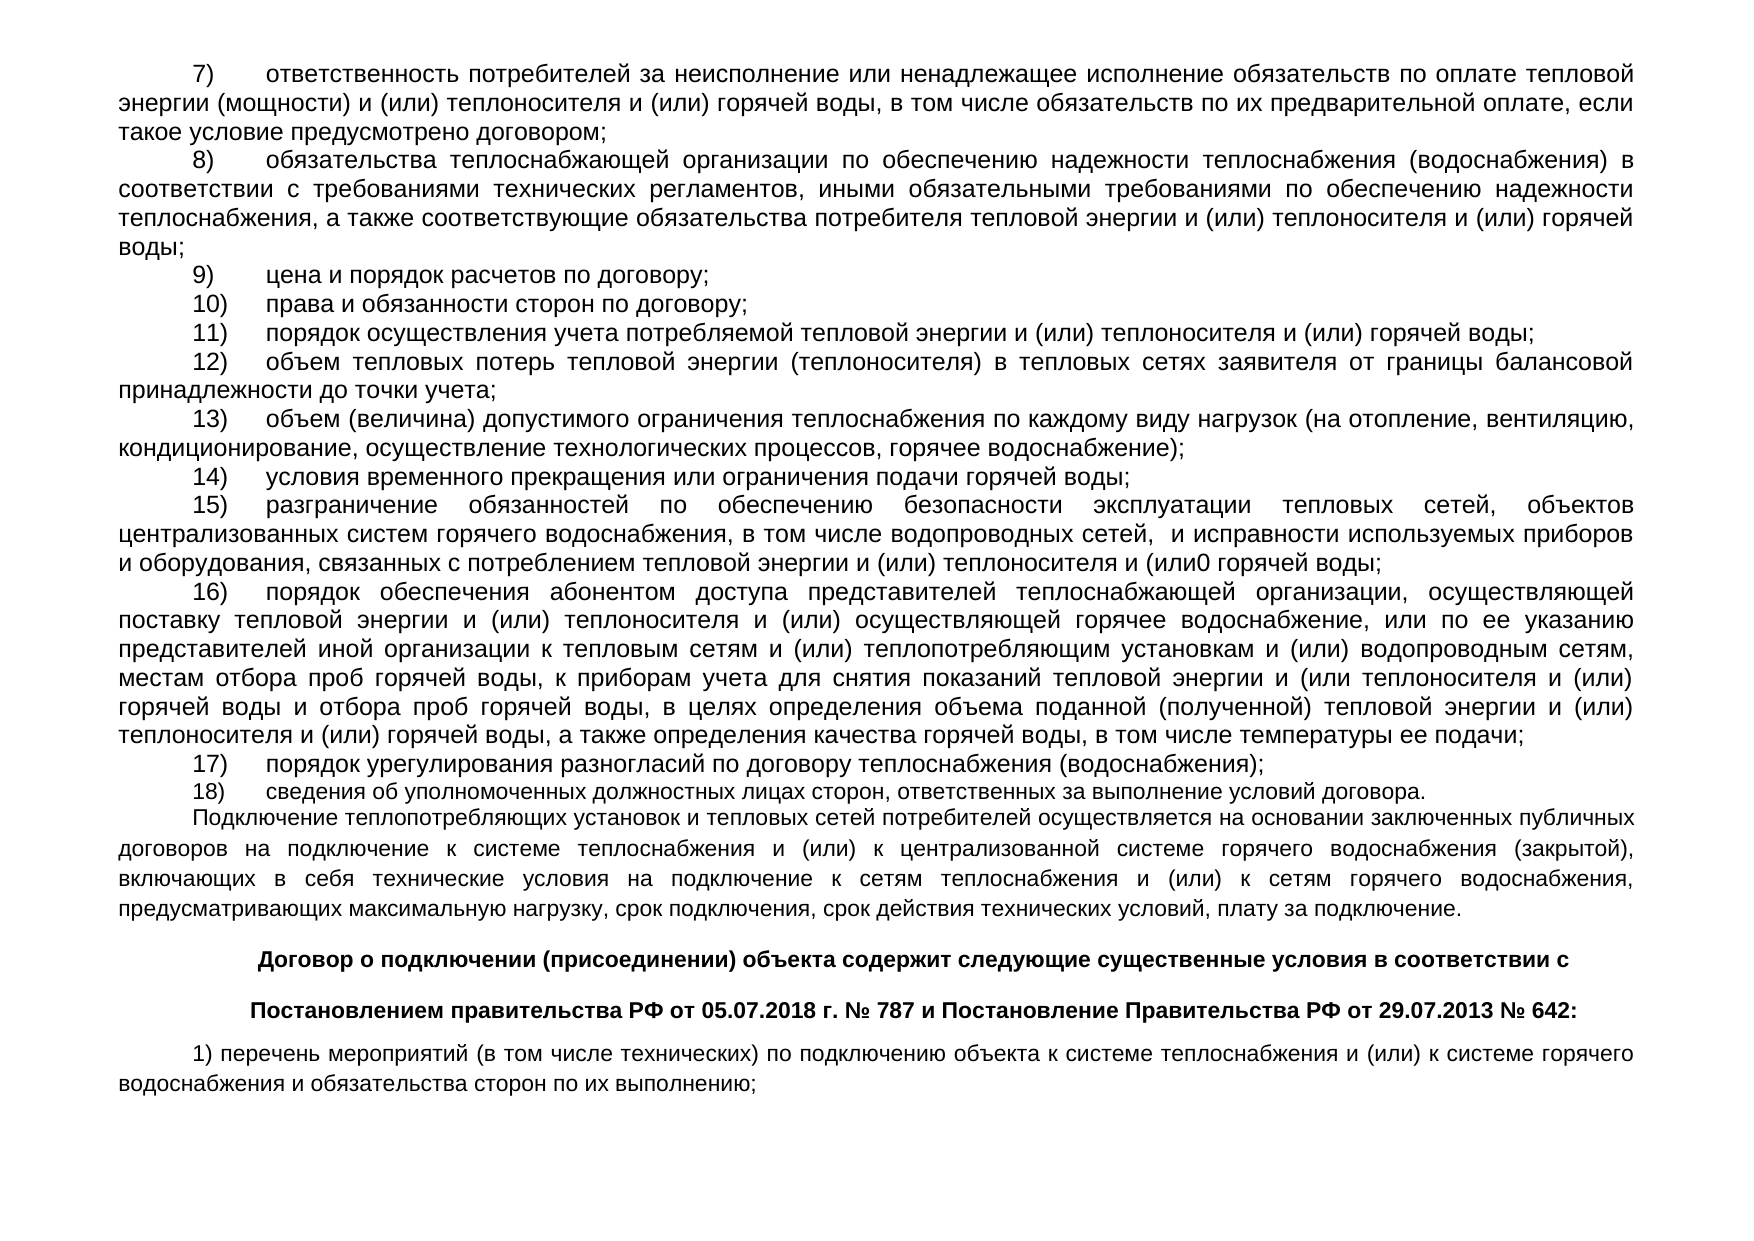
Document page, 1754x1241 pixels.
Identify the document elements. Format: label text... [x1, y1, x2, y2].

list сведения об уполномоченных должностных лицах сторон, ответственных за выполнение условий договора. [118, 778, 1636, 804]
list объем тепловых потерь тепловой энергии (теплоносителя) в тепловых сетях заявителя от границы балансовой принадлежности до точки учета; [118, 347, 1636, 404]
list условия временного прекращения или ограничения подачи горячей воды; [118, 462, 1636, 490]
list объем (величина) допустимого ограничения теплоснабжения по каждому виду нагрузок (на отопление, вентиляцию, кондиционирование, осуществление технологических процессов, горячее водоснабжение); [118, 404, 1636, 462]
text Постановлением правительства РФ от 05.07.2018 г. № 787 и Постановление Правительства РФ от 29.07.2013 № 642: [118, 997, 1636, 1023]
list порядок осуществления учета потребляемой тепловой энергии и (или) теплоносителя и (или) горячей воды; [118, 318, 1636, 347]
text Договор о подключении (присоединении) объекта содержит следующие существенные условия в соответствии с [118, 946, 1636, 972]
list ответственность потребителей за неисполнение или ненадлежащее исполнение обязательств по оплате тепловой энергии (мощности) и (или) теплоносителя и (или) горячей воды, в том числе обязательств по их предварительной оплате, если такое условие предусмотрено договором; [118, 59, 1636, 145]
text 1) перечень мероприятий (в том числе технических) по подключению объекта к системе теплоснабжения и (или) к системе горячего водоснабжения и обязательства сторон по их выполнению; [118, 1040, 1636, 1096]
list права и обязанности сторон по договору; [118, 289, 1636, 318]
list разграничение обязанностей по обеспечению безопасности эксплуатации тепловых сетей, объектов централизованных систем горячего водоснабжения, в том числе водопроводных сетей, и исправности используемых приборов и оборудования, связанных с потреблением тепловой энергии и (или) теплоносителя и (или0 горячей воды; [118, 490, 1636, 577]
list обязательства теплоснабжающей организации по обеспечению надежности теплоснабжения (водоснабжения) в соответствии с требованиями технических регламентов, иными обязательными требованиями по обеспечению надежности теплоснабжения, а также соответствующие обязательства потребителя тепловой энергии и (или) теплоносителя и (или) горячей воды; [118, 145, 1636, 260]
list порядок обеспечения абонентом доступа представителей теплоснабжающей организации, осуществляющей поставку тепловой энергии и (или) теплоносителя и (или) осуществляющей горячее водоснабжение, или по ее указанию представителей иной организации к тепловым сетям и (или) теплопотребляющим установкам и (или) водопроводным сетям, местам отбора проб горячей воды, к приборам учета для снятия показаний тепловой энергии и (или теплоносителя и (или) горячей воды и отбора проб горячей воды, в целях определения объема поданной (полученной) тепловой энергии и (или) теплоносителя и (или) горячей воды, а также определения качества горячей воды, в том числе температуры ее подачи; [118, 577, 1636, 749]
text Подключение теплопотребляющих установок и тепловых сетей потребителей осуществляется на основании заключенных публичных договоров на подключение к системе теплоснабжения и (или) к централизованной системе горячего водоснабжения (закрытой), включающих в себя технические условия на подключение к сетям теплоснабжения и (или) к сетям горячего водоснабжения, предусматривающих максимальную нагрузку, срок подключения, срок действия технических условий, плату за подключение. [118, 804, 1636, 921]
list порядок урегулирования разногласий по договору теплоснабжения (водоснабжения); [118, 749, 1636, 778]
list цена и порядок расчетов по договору; [118, 260, 1636, 289]
